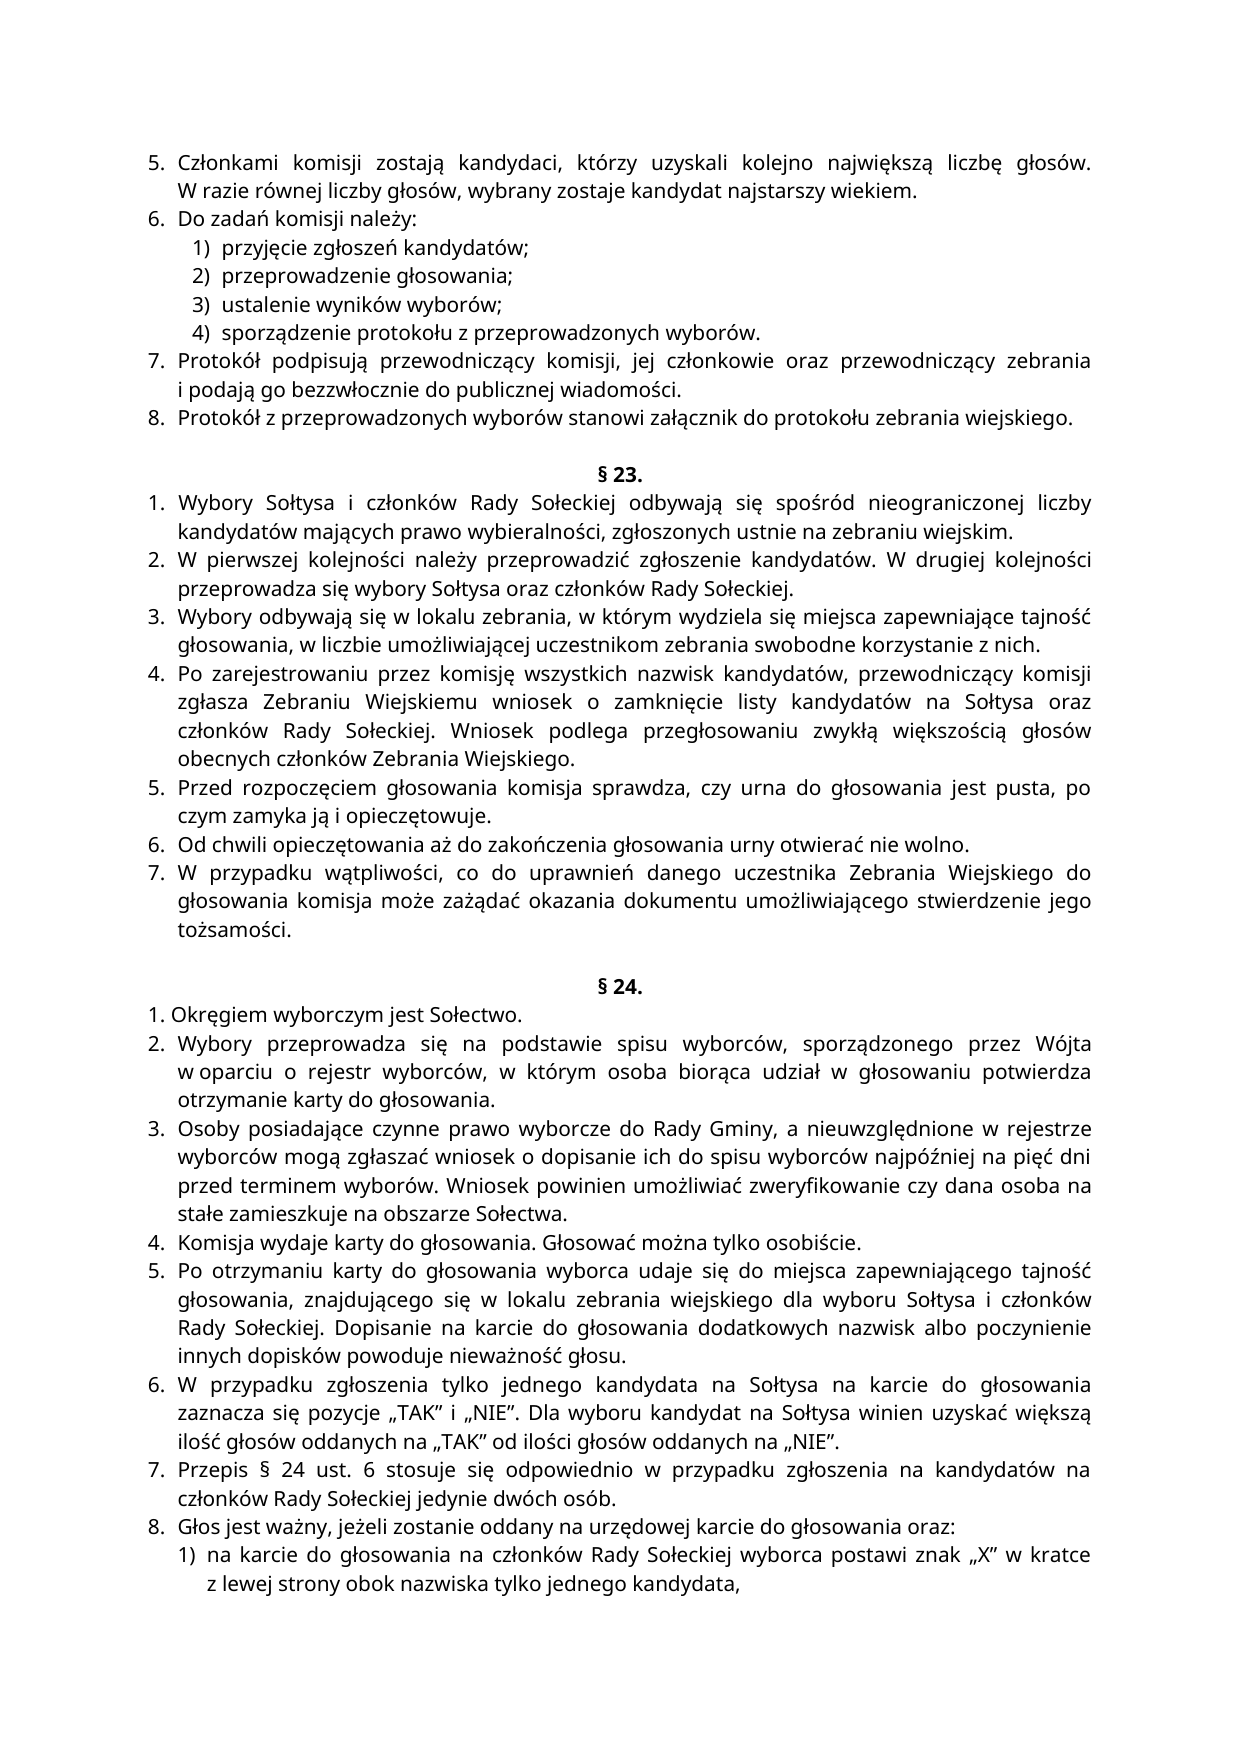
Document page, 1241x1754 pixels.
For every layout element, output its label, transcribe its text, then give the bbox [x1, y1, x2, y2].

list Przepis § 24 ust. 6 stosuje się odpowiednio w przypadku zgłoszenia na kandydatów na członków Rady Sołeckiej jedynie dwóch osób. [148, 1455, 1093, 1512]
list Protokół podpisują przewodniczący komisji, jej członkowie oraz przewodniczący zebrania i podają go bezzwłocznie do publicznej wiadomości. [148, 347, 1093, 403]
list sporządzenie protokołu z przeprowadzonych wyborów. [192, 318, 1093, 347]
list Przed rozpoczęciem głosowania komisja sprawdza, czy urna do głosowania jest pusta, po czym zamyka ją i opieczętowuje. [148, 773, 1093, 830]
list przyjęcie zgłoszeń kandydatów; [192, 233, 1093, 261]
list W przypadku zgłoszenia tylko jednego kandydata na Sołtysa na karcie do głosowania zaznacza się pozycje „TAK” i „NIE”. Dla wyboru kandydat na Sołtysa winien uzyskać większą ilość głosów oddanych na „TAK” od ilości głosów oddanych na „NIE”. [148, 1370, 1093, 1455]
list Od chwili opieczętowania aż do zakończenia głosowania urny otwierać nie wolno. [148, 830, 1093, 858]
text 1. Okręgiem wyborczym jest Sołectwo. [148, 1000, 1093, 1029]
list Osoby posiadające czynne prawo wyborcze do Rady Gminy, a nieuwzględnione w rejestrze wyborców mogą zgłaszać wniosek o dopisanie ich do spisu wyborców najpóźniej na pięć dni przed terminem wyborów. Wniosek powinien umożliwiać zweryfikowanie czy dana osoba na stałe zamieszkuje na obszarze Sołectwa. [148, 1114, 1093, 1228]
list na karcie do głosowania na członków Rady Sołeckiej wyborca postawi znak „X” w kratce z lewej strony obok nazwiska tylko jednego kandydata, [177, 1541, 1093, 1597]
list Członkami komisji zostają kandydaci, którzy uzyskali kolejno największą liczbę głosów. W razie równej liczby głosów, wybrany zostaje kandydat najstarszy wiekiem. [148, 148, 1093, 204]
list W pierwszej kolejności należy przeprowadzić zgłoszenie kandydatów. W drugiej kolejności przeprowadza się wybory Sołtysa oraz członków Rady Sołeckiej. [148, 545, 1093, 602]
text § 24. [148, 972, 1093, 1000]
list Głos jest ważny, jeżeli zostanie oddany na urzędowej karcie do głosowania oraz: [148, 1512, 1093, 1541]
list przeprowadzenie głosowania; [192, 261, 1093, 290]
text 1. Wybory Sołtysa i członków Rady Sołeckiej odbywają się spośród nieograniczonej liczby kandydatów mających prawo wybieralności, zgłoszonych ustnie na zebraniu wiejskim. [148, 488, 1093, 545]
list Wybory odbywają się w lokalu zebrania, w którym wydziela się miejsca zapewniające tajność głosowania, w liczbie umożliwiającej uczestnikom zebrania swobodne korzystanie z nich. [148, 602, 1093, 659]
text § 23. [148, 460, 1093, 488]
list ustalenie wyników wyborów; [192, 290, 1093, 318]
list Po otrzymaniu karty do głosowania wyborca udaje się do miejsca zapewniającego tajność głosowania, znajdującego się w lokalu zebrania wiejskiego dla wyboru Sołtysa i członków Rady Sołeckiej. Dopisanie na karcie do głosowania dodatkowych nazwisk albo poczynienie innych dopisków powoduje nieważność głosu. [148, 1256, 1093, 1370]
list W przypadku wątpliwości, co do uprawnień danego uczestnika Zebrania Wiejskiego do głosowania komisja może zażądać okazania dokumentu umożliwiającego stwierdzenie jego tożsamości. [148, 858, 1093, 943]
list Komisja wydaje karty do głosowania. Głosować można tylko osobiście. [148, 1228, 1093, 1256]
list Wybory przeprowadza się na podstawie spisu wyborców, sporządzonego przez Wójta w oparciu o rejestr wyborców, w którym osoba biorąca udział w głosowaniu potwierdza otrzymanie karty do głosowania. [148, 1029, 1093, 1114]
list Do zadań komisji należy: [148, 204, 1093, 233]
list Po zarejestrowaniu przez komisję wszystkich nazwisk kandydatów, przewodniczący komisji zgłasza Zebraniu Wiejskiemu wniosek o zamknięcie listy kandydatów na Sołtysa oraz członków Rady Sołeckiej. Wniosek podlega przegłosowaniu zwykłą większością głosów obecnych członków Zebrania Wiejskiego. [148, 659, 1093, 773]
list Protokół z przeprowadzonych wyborów stanowi załącznik do protokołu zebrania wiejskiego. [148, 403, 1093, 432]
